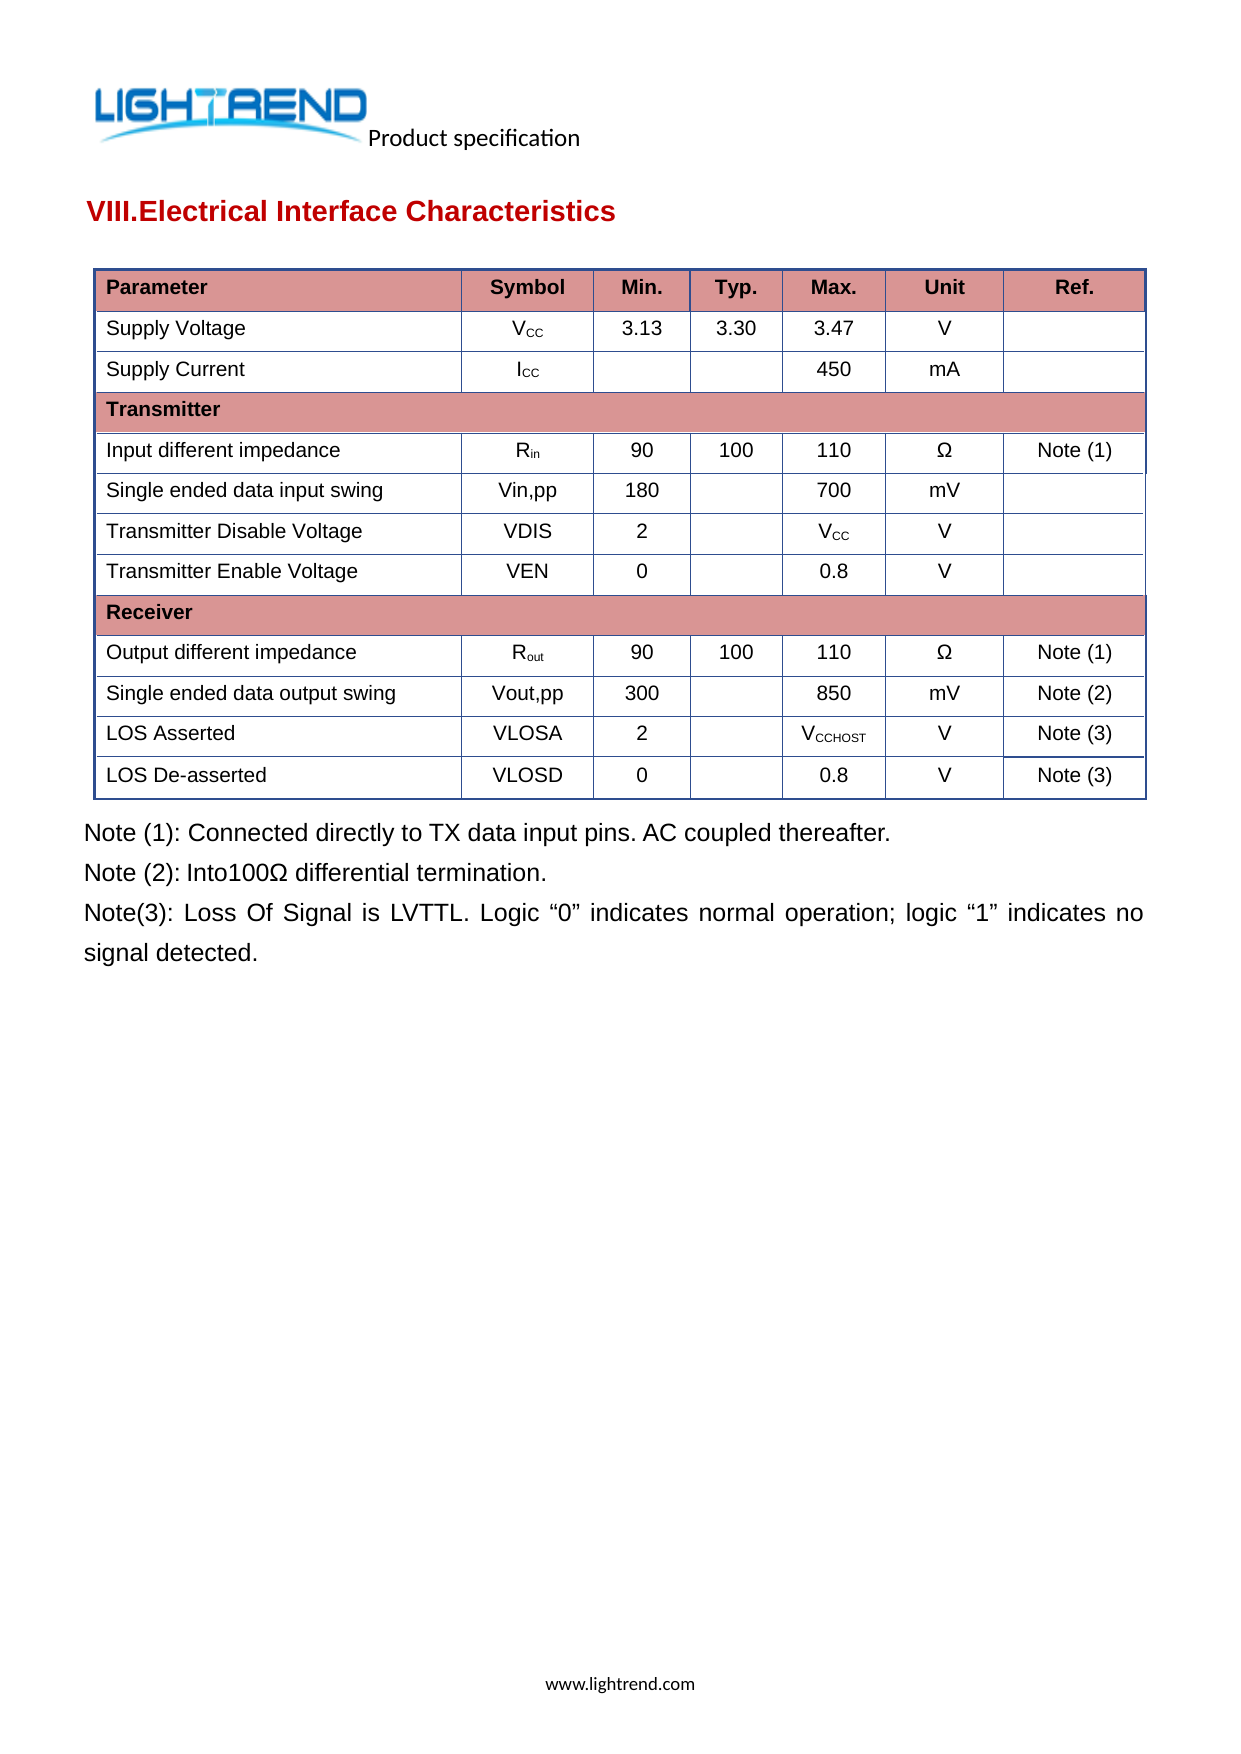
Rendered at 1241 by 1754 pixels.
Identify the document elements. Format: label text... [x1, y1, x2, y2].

table_cell 0.8 [783, 757, 885, 798]
table_cell VLOSA [462, 717, 593, 756]
table_cell [1004, 473, 1145, 513]
table_cell Ω [886, 636, 1003, 676]
table_cell 0.8 [783, 555, 885, 594]
table_cell Input different impedance [96, 434, 461, 473]
table_cell mV [886, 474, 1003, 513]
table_cell Note (2) [1004, 676, 1145, 716]
table_cell [1004, 513, 1145, 554]
text Note (2): Into100Ω differential termination. [83, 856, 1146, 888]
table_cell Note (3) [1004, 756, 1145, 798]
table_cell 2 [594, 514, 690, 554]
table_cell [594, 352, 690, 392]
table_cell [691, 352, 782, 392]
list Electrical Interface Characteristics [86, 178, 1146, 243]
table_cell VLOSD [462, 757, 593, 798]
table_cell Transmitter Enable Voltage [96, 555, 461, 594]
table_cell 100 [691, 636, 782, 676]
table_cell [691, 757, 782, 798]
table_cell 3.30 [691, 312, 782, 351]
table_cell [1004, 351, 1145, 392]
table_cell 0 [594, 757, 690, 798]
table_cell Vin,pp [462, 474, 593, 513]
table_cell 850 [783, 677, 885, 716]
table_cell Single ended data output swing [96, 677, 461, 716]
text Note (1): Connected directly to TX data input pins. AC coupled thereafter. [83, 816, 1146, 849]
table_cell Vout,pp [462, 677, 593, 716]
table_cell Ω [886, 434, 1003, 473]
table_cell [1004, 312, 1145, 351]
table_cell 700 [783, 474, 885, 513]
table_cell Rout [462, 636, 593, 676]
table_cell Note (1) [1004, 433, 1145, 473]
table_cell [691, 514, 782, 554]
table_cell [691, 677, 782, 716]
table_cell Receiver [96, 595, 1145, 635]
table_cell Supply Voltage [96, 312, 461, 351]
table_cell 110 [783, 434, 885, 473]
table_cell 90 [594, 636, 690, 676]
table_cell mV [886, 677, 1003, 716]
table_cell LOS Asserted [96, 717, 461, 756]
table_cell 0 [594, 555, 690, 594]
table_cell VCC [783, 514, 885, 554]
table_cell 450 [783, 352, 885, 392]
table_cell 3.47 [783, 312, 885, 351]
table_cell V [886, 555, 1003, 594]
table_cell 100 [691, 434, 782, 473]
table_cell V [886, 514, 1003, 554]
table_cell VDIS [462, 514, 593, 554]
table_header Parameter [96, 271, 461, 311]
picture [94, 85, 368, 147]
table_cell 90 [594, 434, 690, 473]
table_cell Single ended data input swing [96, 474, 461, 513]
text Note(3): Loss Of Signal is LVTTL. Logic “0” indicates normal operation; logic “1” indicates no signal detected. [83, 896, 1146, 969]
table_header Max. [783, 271, 885, 311]
table_cell [1004, 554, 1145, 594]
table_cell Rin [462, 434, 593, 473]
table_cell ICC [462, 352, 593, 392]
table_cell 300 [594, 677, 690, 716]
table_cell V [886, 757, 1003, 798]
table_cell V [886, 312, 1003, 351]
table_cell VCC [462, 312, 593, 351]
table_cell VEN [462, 555, 593, 594]
table_header Min. [594, 271, 689, 311]
table_cell 3.13 [594, 312, 690, 351]
table_cell VCCHOST [783, 717, 885, 756]
table_cell 180 [594, 474, 690, 513]
table_cell Note (3) [1004, 716, 1145, 756]
table_cell Supply Current [96, 352, 461, 392]
table_cell [691, 474, 782, 513]
table_cell Note (1) [1004, 635, 1145, 676]
table_cell [691, 717, 782, 756]
table_header Unit [886, 271, 1003, 311]
table_cell [691, 555, 782, 594]
table_cell Transmitter [96, 392, 1145, 432]
table_cell mA [886, 352, 1003, 392]
table_header Ref. [1004, 271, 1144, 311]
table_cell V [886, 717, 1003, 756]
table_cell 2 [594, 717, 690, 756]
table_cell LOS De-asserted [96, 757, 461, 798]
table_header Symbol [462, 271, 593, 311]
table_cell Transmitter Disable Voltage [96, 514, 461, 554]
table_cell Output different impedance [96, 636, 461, 676]
table_cell 110 [783, 636, 885, 676]
table_header Typ. [691, 271, 782, 311]
